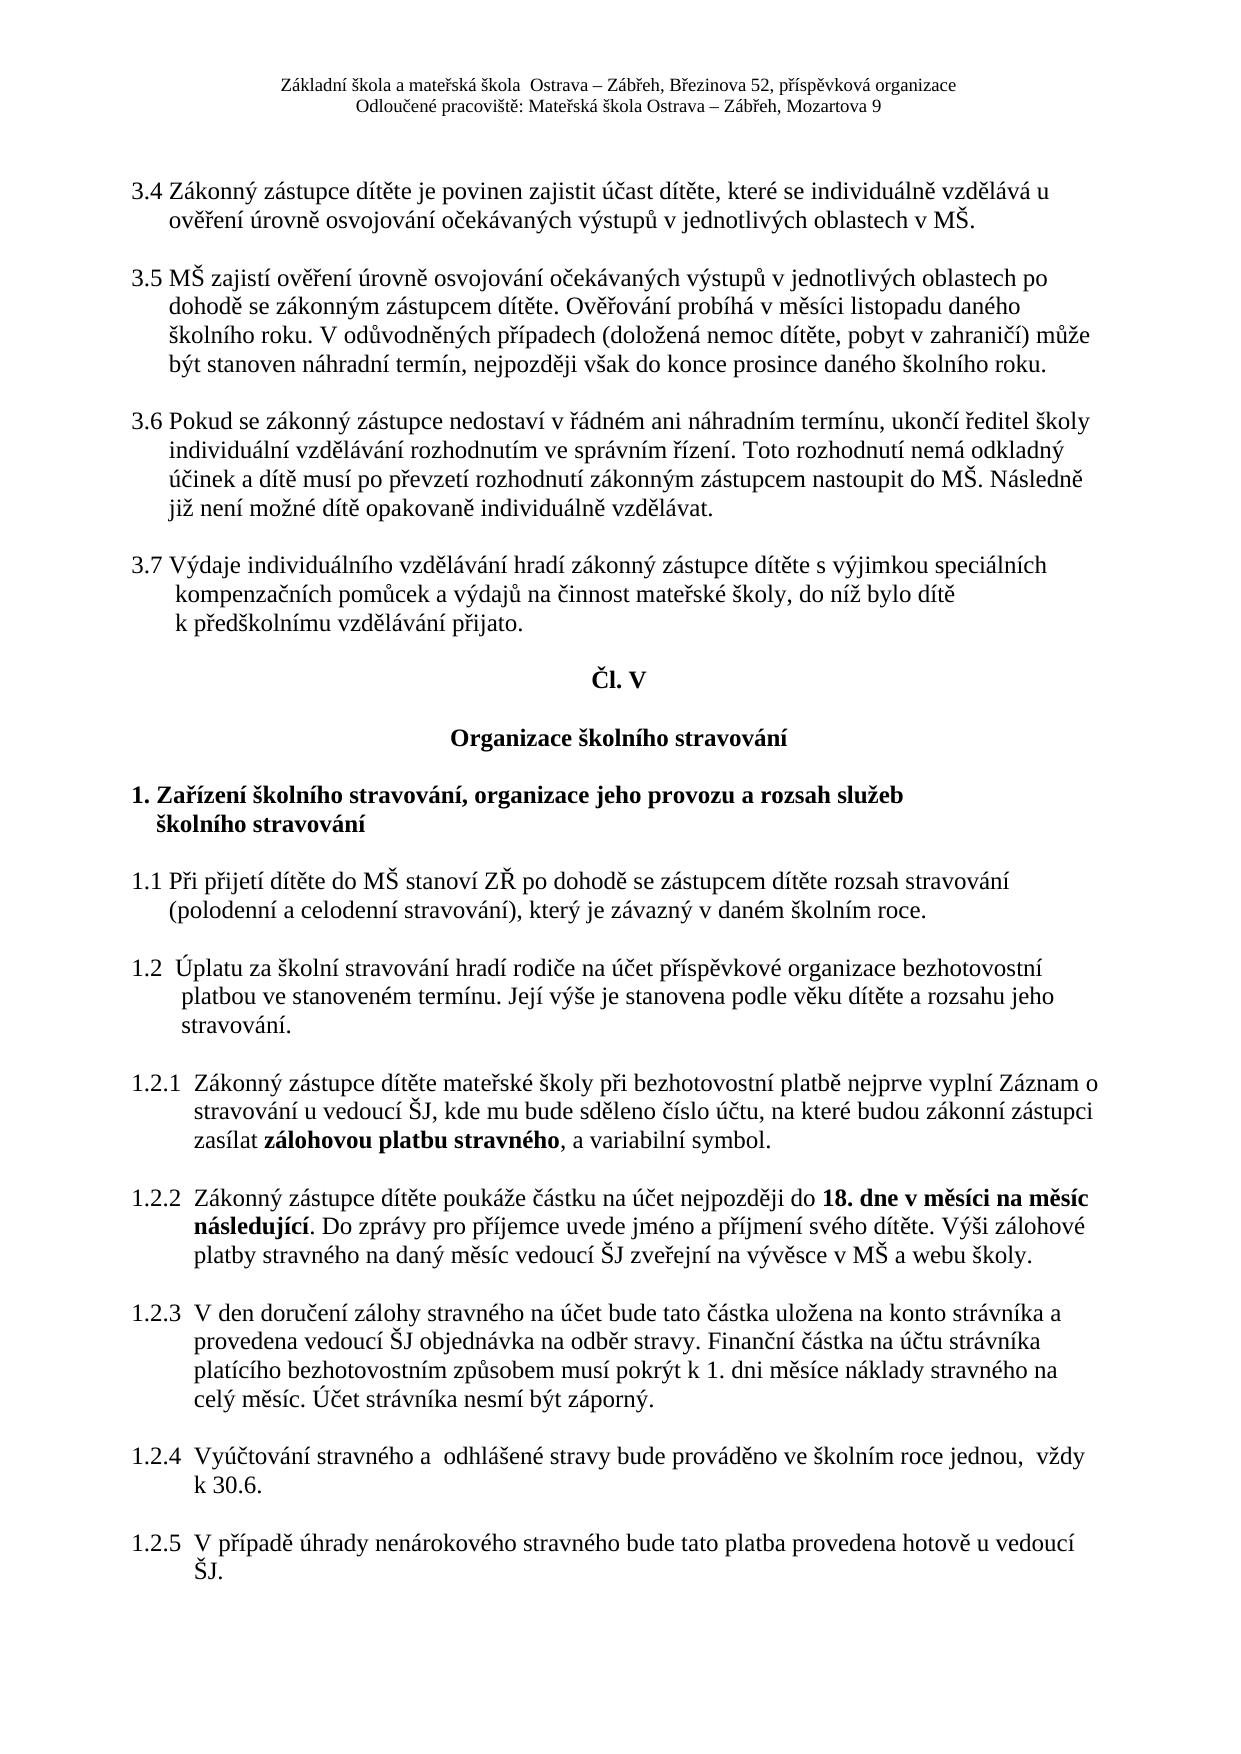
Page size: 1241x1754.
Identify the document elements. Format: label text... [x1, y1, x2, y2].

text účinek a dítě musí po převzetí rozhodnutí zákonným zástupcem nastoupit do MŠ. Následně [131, 464, 1106, 493]
text platícího bezhotovostním způsobem musí pokrýt k 1. dni měsíce náklady stravného na [131, 1355, 1104, 1384]
text 3.4 Zákonný zástupce dítěte je povinen zajistit účast dítěte, které se individuálně vzdělává u [131, 176, 1106, 205]
text být stanoven náhradní termín, nejpozději však do konce prosince daného školního roku. [131, 349, 1106, 378]
text 3.6 Pokud se zákonný zástupce nedostaví v řádném ani náhradním termínu, ukončí ředitel školy [131, 406, 1106, 435]
text provedena vedoucí ŠJ objednávka na odběr stravy. Finanční částka na účtu strávníka [131, 1326, 1104, 1355]
text následující. Do zprávy pro příjemce uvede jméno a příjmení svého dítěte. Výši zálohové [37, 1211, 1104, 1240]
text dohodě se zákonným zástupcem dítěte. Ověřování probíhá v měsíci listopadu daného [131, 291, 1106, 320]
text 1.2.3 V den doručení zálohy stravného na účet bude tato částka uložena na konto strávníka a [131, 1298, 1104, 1326]
text stravování u vedoucí ŠJ, kde mu bude sděleno číslo účtu, na které budou zákonní zástupci [37, 1096, 1104, 1125]
text ŠJ. [131, 1556, 1104, 1585]
text 3.5 MŠ zajistí ověření úrovně osvojování očekávaných výstupů v jednotlivých oblastech po [131, 263, 1106, 291]
text 1.2.5 V případě úhrady nenárokového stravného bude tato platba provedena hotově u vedoucí [131, 1528, 1104, 1556]
text školního roku. V odůvodněných případech (doložená nemoc dítěte, pobyt v zahraničí) může [131, 320, 1106, 349]
text kompenzačních pomůcek a výdajů na činnost mateřské školy, do níž bylo dítě k předškolnímu vzdělávání přijato. [175, 579, 1106, 636]
text celý měsíc. Účet strávníka nesmí být záporný. [131, 1384, 1104, 1413]
text 1.2 Úplatu za školní stravování hradí rodiče na účet příspěvkové organizace bezhotovostní [37, 953, 1104, 981]
text k 30.6. [37, 1470, 1104, 1499]
text 3.7 Výdaje individuálního vzdělávání hradí zákonný zástupce dítěte s výjimkou speciálních [131, 550, 1106, 579]
text 1.2.1 Zákonný zástupce dítěte mateřské školy při bezhotovostní platbě nejprve vyplní Záznam o [37, 1068, 1104, 1096]
text zasílat zálohovou platbu stravného, a variabilní symbol. [37, 1125, 1104, 1154]
text 1.2.4 Vyúčtování stravného a odhlášené stravy bude prováděno ve školním roce jednou, vždy [37, 1441, 1104, 1470]
text Organizace školního stravování [131, 723, 1106, 751]
text platbou ve stanoveném termínu. Její výše je stanovena podle věku dítěte a rozsahu jeho stravování. [181, 981, 1104, 1039]
text školního stravování [131, 809, 1106, 838]
text již není možné dítě opakovaně individuálně vzdělávat. [131, 493, 1106, 521]
text 1.1 Při přijetí dítěte do MŠ stanoví ZŘ po dohodě se zástupcem dítěte rozsah stravování [131, 866, 1106, 895]
text individuální vzdělávání rozhodnutím ve správním řízení. Toto rozhodnutí nemá odkladný [131, 435, 1106, 464]
text (polodenní a celodenní stravování), který je závazný v daném školním roce. [131, 895, 1106, 924]
text Čl. V [131, 665, 1106, 694]
text platby stravného na daný měsíc vedoucí ŠJ zveřejní na vývěsce v MŠ a webu školy. [37, 1240, 1104, 1269]
text ověření úrovně osvojování očekávaných výstupů v jednotlivých oblastech v MŠ. [131, 205, 1106, 234]
text 1. Zařízení školního stravování, organizace jeho provozu a rozsah služeb [131, 780, 1106, 809]
text 1.2.2 Zákonný zástupce dítěte poukáže částku na účet nejpozději do 18. dne v měsíci na měsíc [37, 1183, 1104, 1211]
